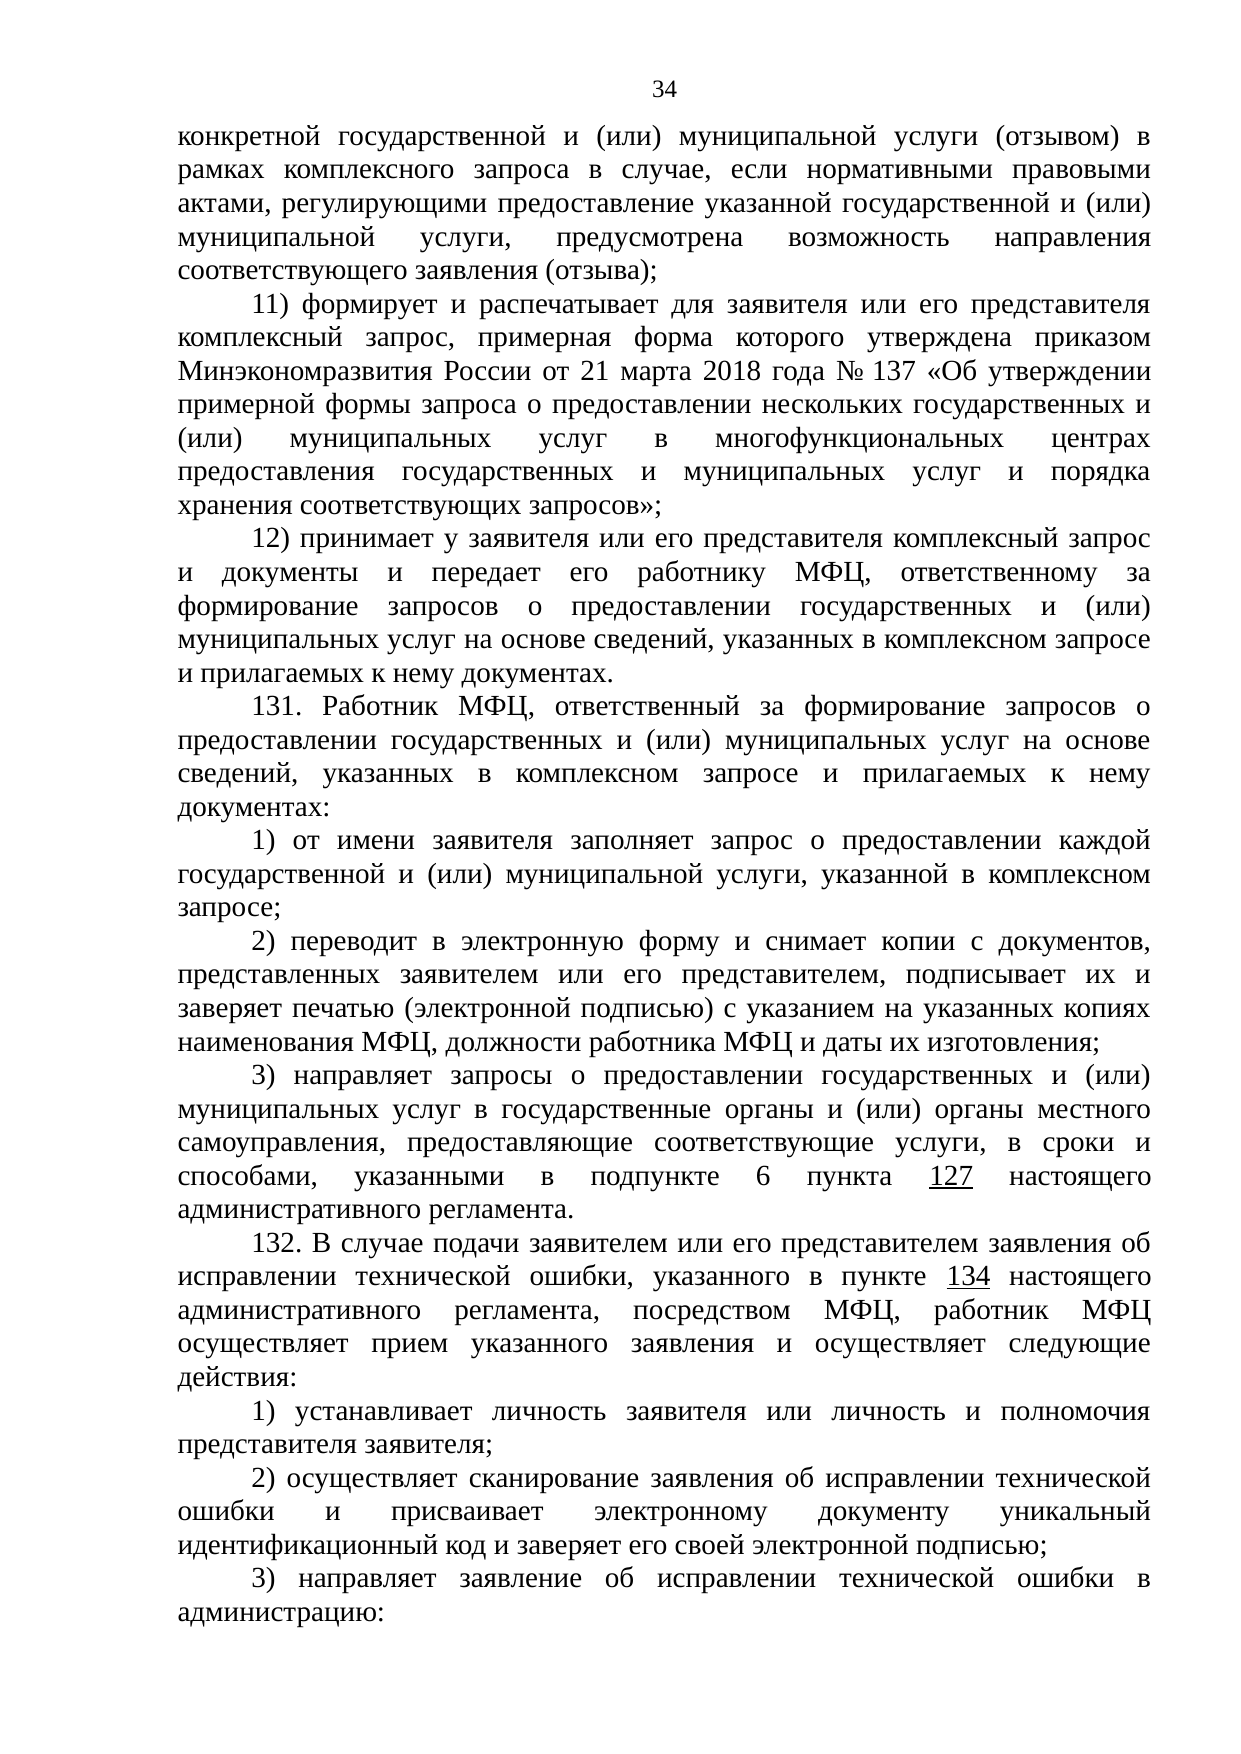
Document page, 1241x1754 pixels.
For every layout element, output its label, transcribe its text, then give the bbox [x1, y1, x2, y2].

text 132. В случае подачи заявителем или его представителем заявления об исправлении технической ошибки, указанного в пункте 134 настоящего административного регламента, посредством МФЦ, работник МФЦ осуществляет прием указанного заявления и осуществляет следующие действия: [177, 1225, 1152, 1393]
text 2) переводит в электронную форму и снимает копии с документов, представленных заявителем или его представителем, подписывает их и заверяет печатью (электронной подписью) с указанием на указанных копиях наименования МФЦ, должности работника МФЦ и даты их изготовления; [177, 923, 1152, 1057]
text 1) от имени заявителя заполняет запрос о предоставлении каждой государственной и (или) муниципальной услуги, указанной в комплексном запросе; [177, 822, 1152, 923]
text 3) направляет заявление об исправлении технической ошибки в администрацию: [177, 1560, 1152, 1627]
text 2) осуществляет сканирование заявления об исправлении технической ошибки и присваивает электронному документу уникальный идентификационный код и заверяет его своей электронной подписью; [177, 1460, 1152, 1560]
text 1) устанавливает личность заявителя или личность и полномочия представителя заявителя; [177, 1393, 1152, 1460]
text 131. Работник МФЦ, ответственный за формирование запросов о предоставлении государственных и (или) муниципальных услуг на основе сведений, указанных в комплексном запросе и прилагаемых к нему документах: [177, 688, 1152, 822]
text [177, 118, 1152, 286]
text 12) принимает у заявителя или его представителя комплексный запрос и документы и передает его работнику МФЦ, ответственному за формирование запросов о предоставлении государственных и (или) муниципальных услуг на основе сведений, указанных в комплексном запросе и прилагаемых к нему документах. [177, 521, 1152, 688]
text 3) направляет запросы о предоставлении государственных и (или) муниципальных услуг в государственные органы и (или) органы местного самоуправления, предоставляющие соответствующие услуги, в сроки и способами, указанными в подпункте 6 пункта 127 настоящего административного регламента. [177, 1057, 1152, 1225]
text 11) формирует и распечатывает для заявителя или его представителя комплексный запрос, примерная форма которого утверждена приказом Минэкономразвития России от 21 марта 2018 года № 137 «Об утверждении примерной формы запроса о предоставлении нескольких государственных и (или) муниципальных услуг в многофункциональных центрах предоставления государственных и муниципальных услуг и порядка хранения соответствующих запросов»; [177, 286, 1152, 521]
